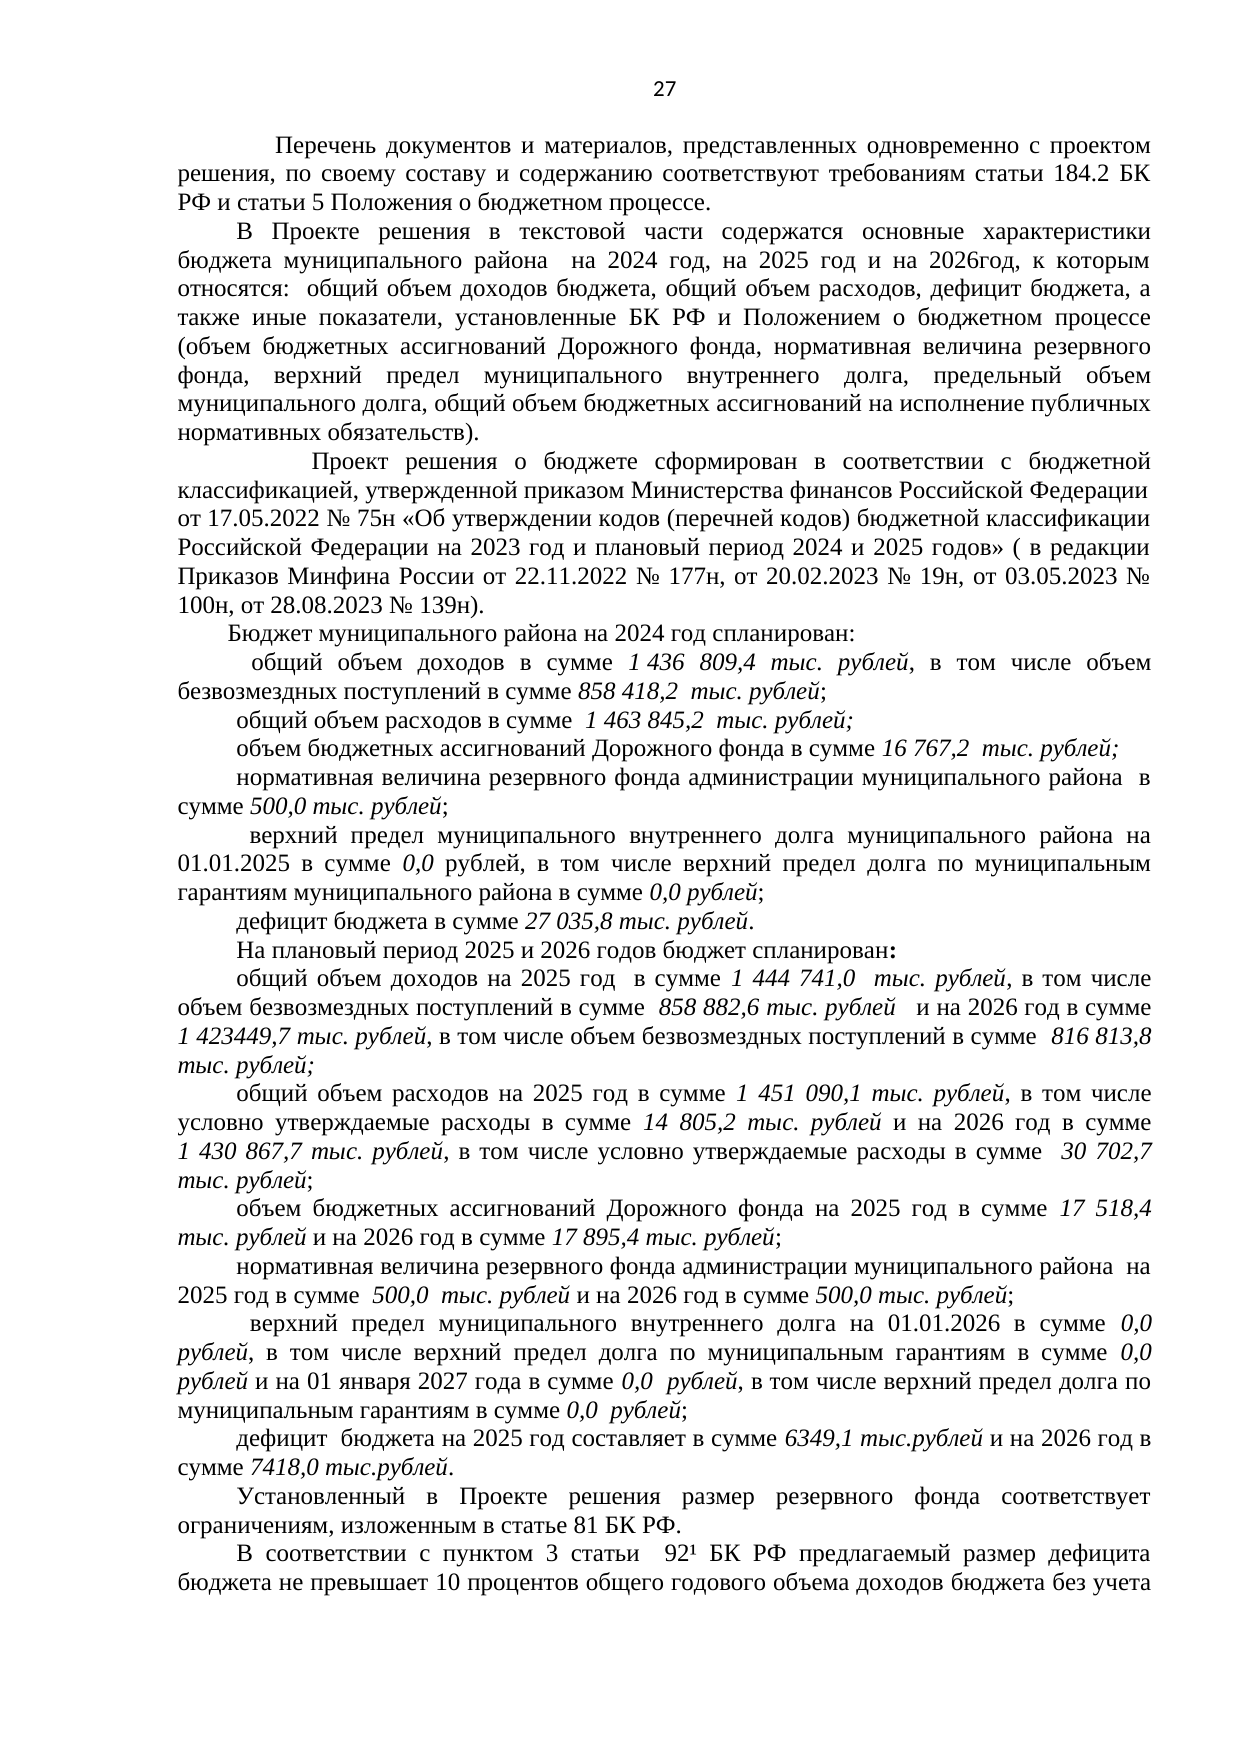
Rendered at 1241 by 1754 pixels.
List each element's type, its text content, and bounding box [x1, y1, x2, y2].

text Установленный в Проекте решения размер резервного фонда соответствует ограничениям, изложенным в статье 81 БК РФ. [177, 1481, 1152, 1538]
text объем бюджетных ассигнований Дорожного фонда в сумме 16 767,2 тыс. рублей; [177, 733, 1152, 762]
text На плановый период 2025 и 2026 годов бюджет спланирован: [177, 935, 1152, 963]
text общий объем расходов на 2025 год в сумме 1 451 090,1 тыс. рублей, в том числе условно утверждаемые расходы в сумме 14 805,2 тыс. рублей и на 2026 год в сумме 1 430 867,7 тыс. рублей, в том числе условно утверждаемые расходы в сумме 30 702,7 тыс. рублей; [177, 1078, 1152, 1193]
text дефицит бюджета в сумме 27 035,8 тыс. рублей. [177, 906, 1152, 935]
text верхний предел муниципального внутреннего долга муниципального района на 01.01.2025 в сумме 0,0 рублей, в том числе верхний предел долга по муниципальным гарантиям муниципального района в сумме 0,0 рублей; [177, 820, 1152, 906]
text Перечень документов и материалов, представленных одновременно с проектом решения, по своему составу и содержанию соответствуют требованиям статьи 184.2 БК РФ и статьи 5 Положения о бюджетном процессе. [177, 130, 1152, 216]
text Бюджет муниципального района на 2024 год спланирован: [177, 618, 1152, 647]
text объем бюджетных ассигнований Дорожного фонда на 2025 год в сумме 17 518,4 тыс. рублей и на 2026 год в сумме 17 895,4 тыс. рублей; [177, 1193, 1152, 1251]
text общий объем доходов на 2025 год в сумме 1 444 741,0 тыс. рублей, в том числе объем безвозмездных поступлений в сумме 858 882,6 тыс. рублей и на 2026 год в сумме 1 423449,7 тыс. рублей, в том числе объем безвозмездных поступлений в сумме 816 813,8 тыс. рублей; [177, 963, 1152, 1078]
title В Проекте решения в текстовой части содержатся основные характеристики бюджета муниципального района на 2024 год, на 2025 год и на 2026год, к которым относятся: общий объем доходов бюджета, общий объем расходов, дефицит бюджета, а также иные показатели, установленные БК РФ и Положением о бюджетном процессе (объем бюджетных ассигнований Дорожного фонда, нормативная величина резервного фонда, верхний предел муниципального внутреннего долга, предельный объем муниципального долга, общий объем бюджетных ассигнований на исполнение публичных нормативных обязательств). [177, 216, 1152, 446]
text общий объем доходов в сумме 1 436 809,4 тыс. рублей, в том числе объем безвозмездных поступлений в сумме 858 418,2 тыс. рублей; [177, 647, 1152, 705]
text дефицит бюджета на 2025 год составляет в сумме 6349,1 тыс.рублей и на 2026 год в сумме 7418,0 тыс.рублей. [177, 1423, 1152, 1481]
subtitle от 17.05.2022 № 75н «Об утверждении кодов (перечней кодов) бюджетной классификации Российской Федерации на 2023 год и плановый период 2024 и 2025 годов» ( в редакции Приказов Минфина России от 22.11.2022 № 177н, от 20.02.2023 № 19н, от 03.05.2023 № 100н, от 28.08.2023 № 139н). [177, 503, 1152, 618]
text общий объем расходов в сумме 1 463 845,2 тыс. рублей; [177, 705, 1152, 733]
text нормативная величина резервного фонда администрации муниципального района в сумме 500,0 тыс. рублей; [177, 762, 1152, 820]
text нормативная величина резервного фонда администрации муниципального района на 2025 год в сумме 500,0 тыс. рублей и на 2026 год в сумме 500,0 тыс. рублей; [177, 1251, 1152, 1308]
text верхний предел муниципального внутреннего долга на 01.01.2026 в сумме 0,0 рублей, в том числе верхний предел долга по муниципальным гарантиям в сумме 0,0 рублей и на 01 января 2027 года в сумме 0,0 рублей, в том числе верхний предел долга по муниципальным гарантиям в сумме 0,0 рублей; [177, 1308, 1152, 1423]
subtitle Проект решения о бюджете сформирован в соответствии с бюджетной классификацией, утвержденной приказом Министерства финансов Российской Федерации [177, 446, 1152, 503]
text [177, 1538, 1152, 1596]
